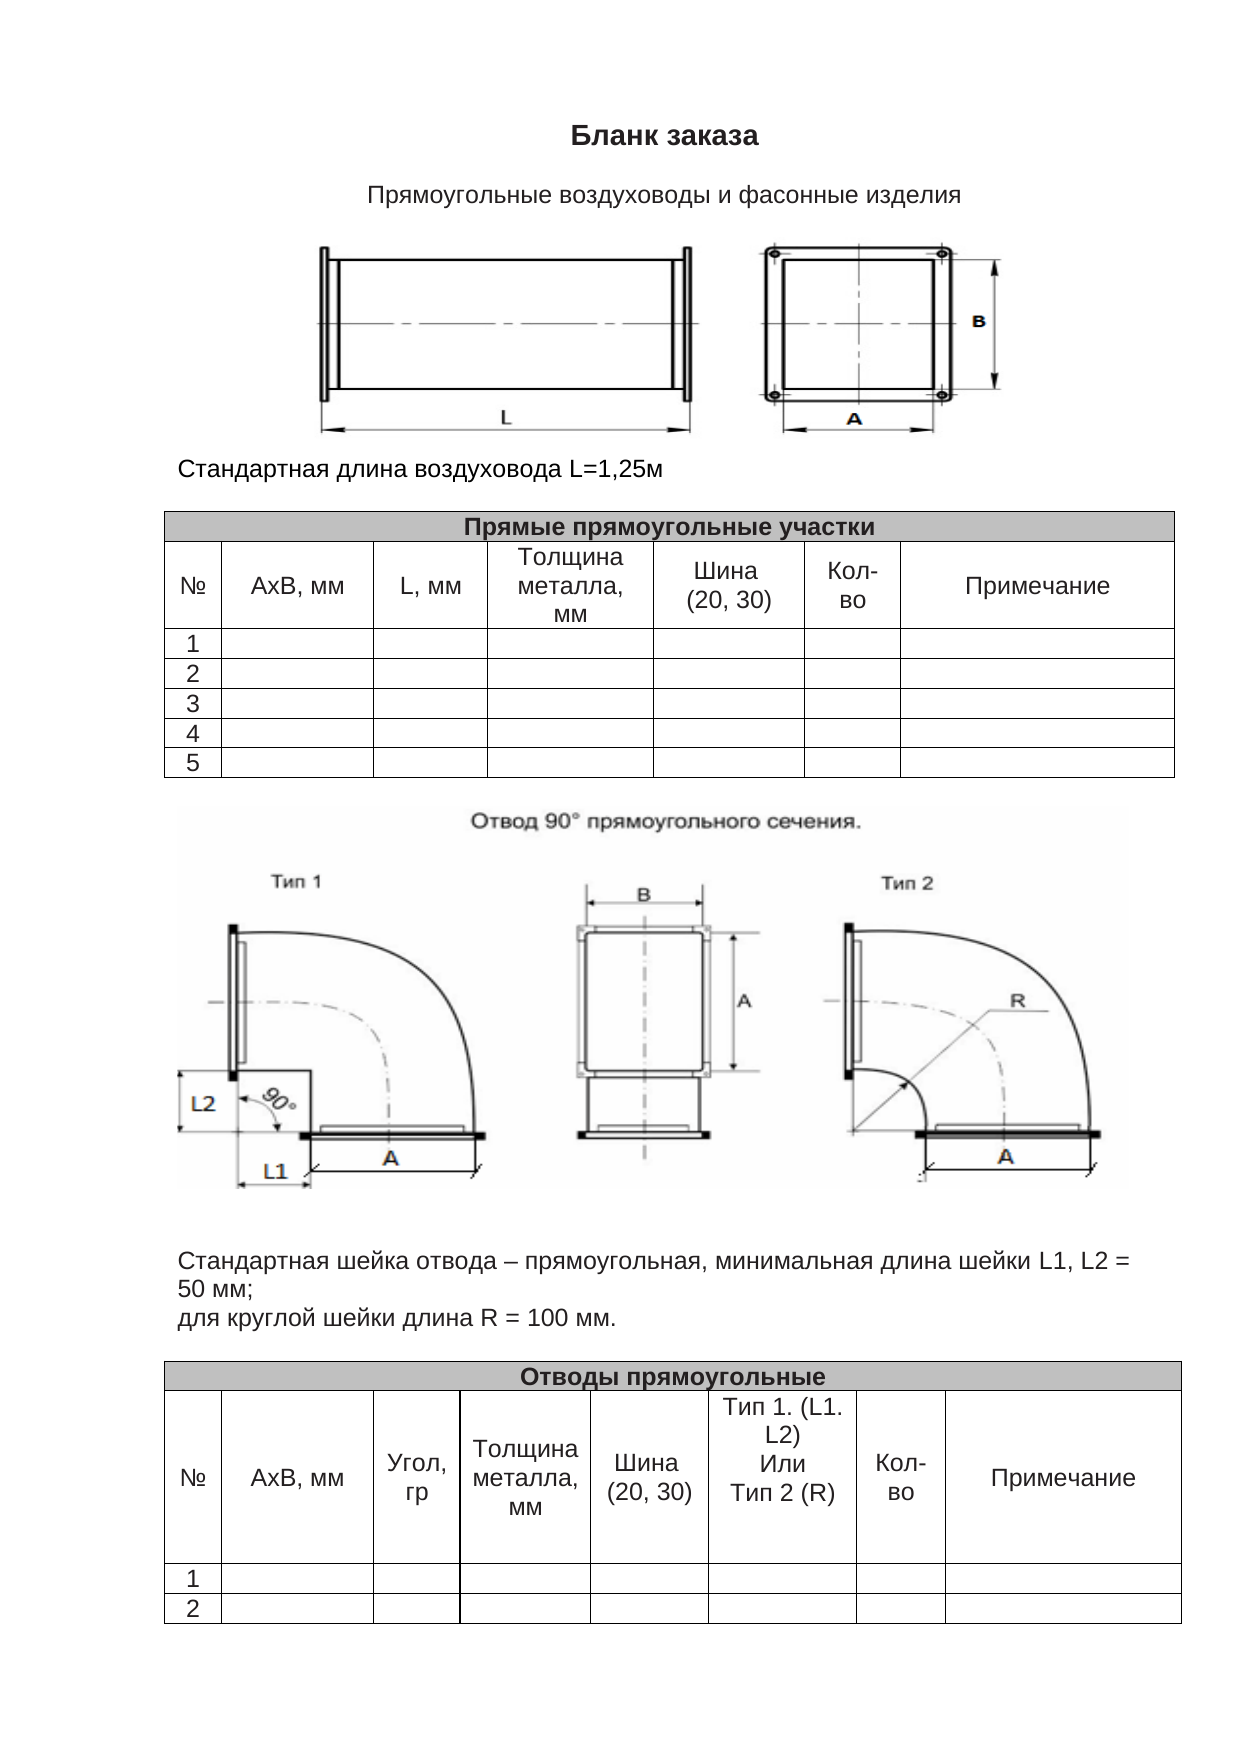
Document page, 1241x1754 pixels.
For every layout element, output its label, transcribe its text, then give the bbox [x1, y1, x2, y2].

text Бланк заказа [177, 118, 1152, 152]
table_cell [654, 689, 804, 717]
table_cell [488, 659, 653, 688]
table_cell [488, 719, 653, 747]
table_cell [654, 748, 804, 777]
table_cell [222, 1594, 373, 1622]
table_cell АхВ, мм [222, 1391, 373, 1563]
table_cell [901, 629, 1174, 658]
table_cell [374, 1594, 459, 1622]
table_cell [709, 1564, 856, 1593]
table_cell [222, 689, 373, 717]
table_cell [901, 748, 1174, 777]
table_cell 5 [165, 748, 221, 777]
table_cell L, мм [374, 542, 487, 628]
table_cell Шина (20, 30) [591, 1391, 708, 1563]
table_cell 3 [165, 689, 221, 717]
table_cell [805, 629, 900, 658]
table_cell [805, 689, 900, 717]
table_cell [591, 1594, 708, 1622]
table_cell 4 [165, 719, 221, 747]
table_cell Шина (20, 30) [654, 542, 804, 628]
table_cell [654, 629, 804, 658]
table_cell [857, 1564, 945, 1593]
table_cell [488, 629, 653, 658]
table_cell Тип 1. (L1. L2) Или Тип 2 (R) [709, 1391, 856, 1563]
table_cell [805, 719, 900, 747]
table_cell [901, 659, 1174, 688]
table_cell [488, 689, 653, 717]
table_header Отводы прямоугольные [165, 1362, 1181, 1390]
table_cell [591, 1564, 708, 1593]
table_cell [461, 1594, 590, 1622]
table_cell № [165, 1391, 221, 1563]
table_cell [901, 719, 1174, 747]
table_cell [374, 629, 487, 658]
table_cell [654, 719, 804, 747]
table_cell [488, 748, 653, 777]
table_cell [222, 1564, 373, 1593]
text Стандартная шейка отвода – прямоугольная, минимальная длина шейки L1, L2 = 50 мм; [177, 1246, 1152, 1303]
table_cell [654, 659, 804, 688]
table_cell [222, 748, 373, 777]
table_cell Толщина металла, мм [488, 542, 653, 628]
table_cell 2 [165, 659, 221, 688]
text для круглой шейки длина R = 100 мм. [177, 1303, 1152, 1332]
text Стандартная длина воздуховода L=1,25м [177, 453, 1152, 482]
table_cell [222, 719, 373, 747]
table_cell [857, 1594, 945, 1622]
table_cell Кол-во [857, 1391, 945, 1563]
table_cell [461, 1564, 590, 1593]
table_cell [374, 1564, 459, 1593]
table_cell [374, 719, 487, 747]
table_cell [805, 659, 900, 688]
table_cell [709, 1594, 856, 1622]
table_cell [805, 748, 900, 777]
table_cell [901, 689, 1174, 717]
table_cell [374, 748, 487, 777]
text Прямоугольные воздуховоды и фасонные изделия [177, 180, 1152, 209]
table_cell [222, 629, 373, 658]
table_cell Примечание [946, 1391, 1181, 1563]
table_cell [946, 1564, 1181, 1593]
table_cell 2 [165, 1594, 221, 1622]
table_cell Кол-во [805, 542, 900, 628]
table_cell 1 [165, 629, 221, 658]
table_cell [222, 659, 373, 688]
table_cell Примечание [901, 542, 1174, 628]
table_cell [374, 659, 487, 688]
picture [177, 806, 1129, 1189]
table_cell [946, 1594, 1181, 1622]
picture [291, 237, 1038, 454]
table_cell 1 [165, 1564, 221, 1593]
table_cell [374, 689, 487, 717]
table_cell № [165, 542, 221, 628]
table_header Прямые прямоугольные участки [165, 512, 1174, 541]
table_cell АхВ, мм [222, 542, 373, 628]
table_cell Угол, гр [374, 1391, 459, 1563]
table_cell Толщина металла, мм [461, 1391, 590, 1563]
